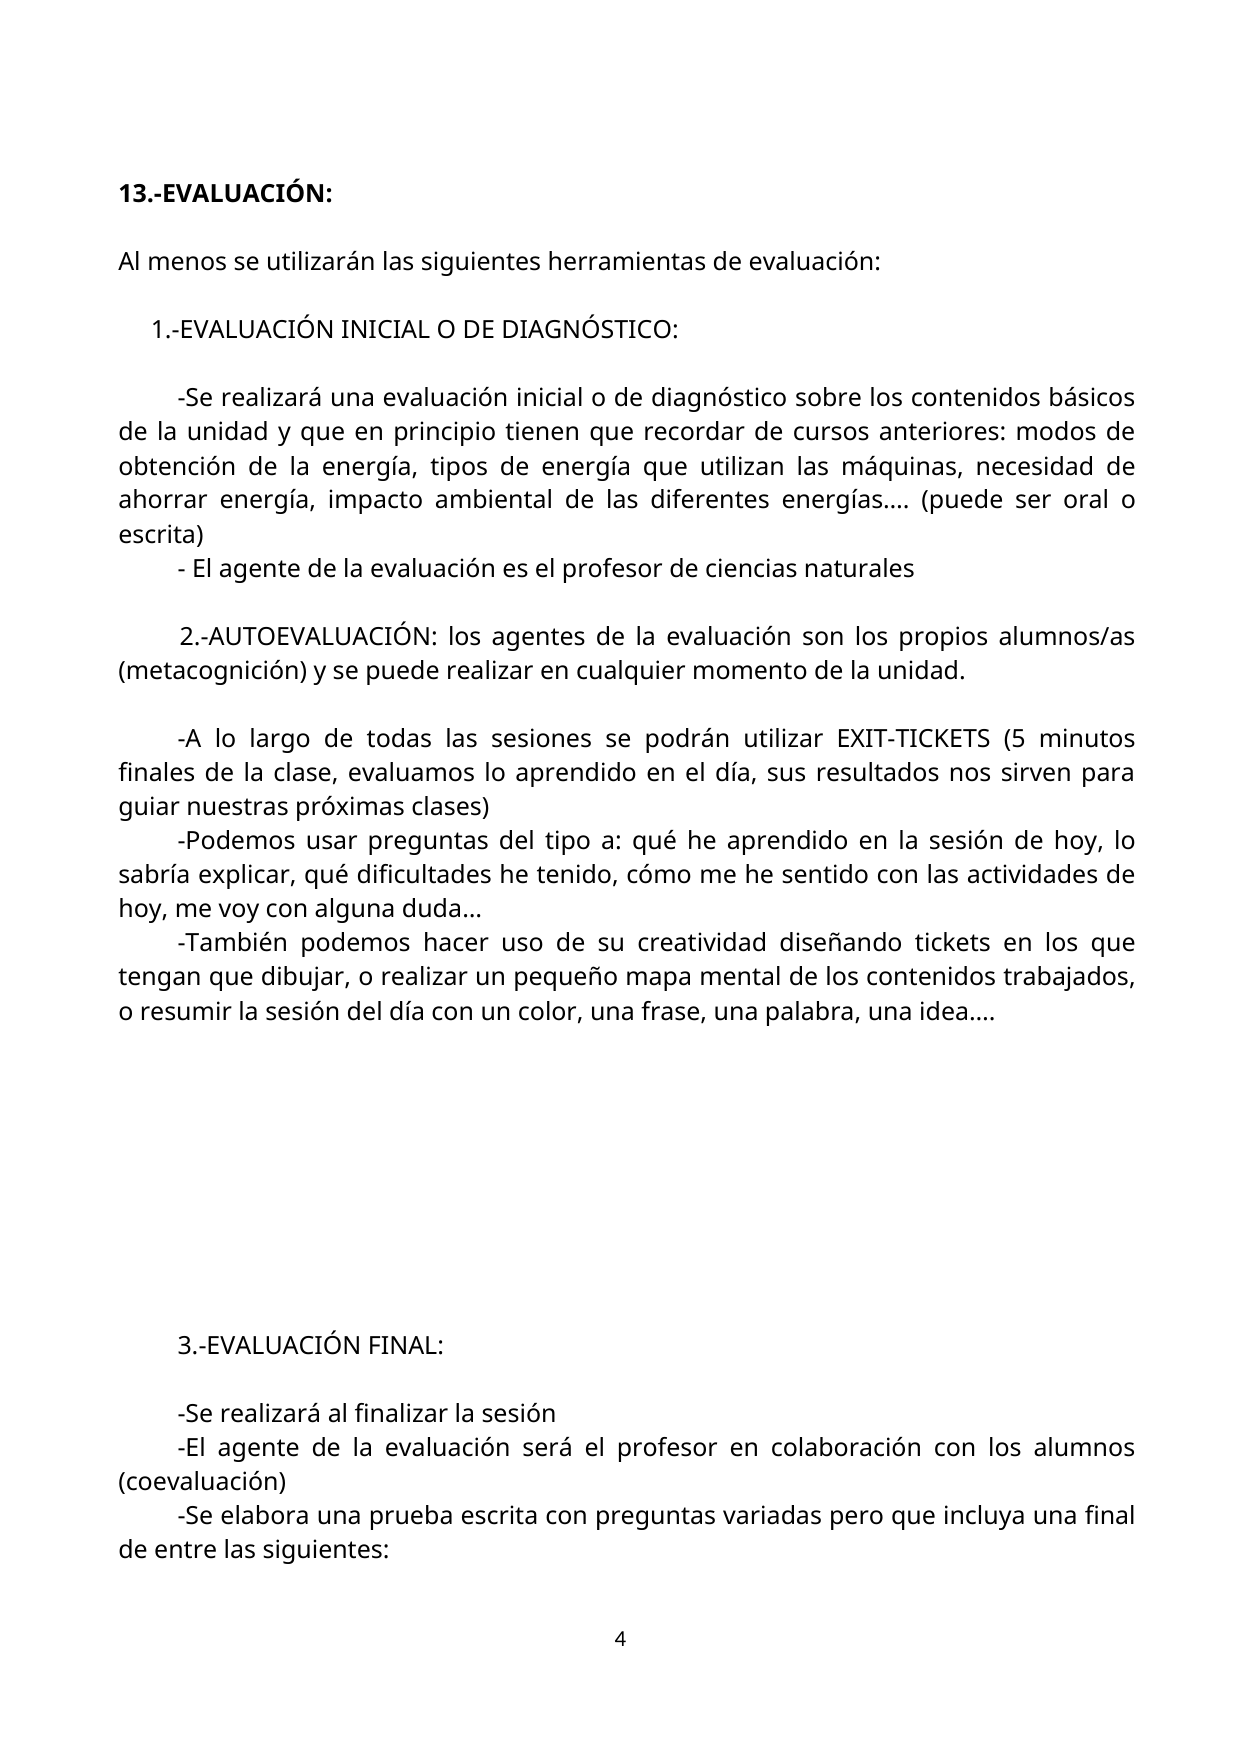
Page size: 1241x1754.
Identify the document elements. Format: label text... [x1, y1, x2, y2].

text -Se realizará al finalizar la sesión [118, 1396, 1137, 1430]
text -Podemos usar preguntas del tipo a: qué he aprendido en la sesión de hoy, lo sabría explicar, qué dificultades he tenido, cómo me he sentido con las actividades de hoy, me voy con alguna duda… [118, 823, 1137, 925]
text 2.-AUTOEVALUACIÓN: los agentes de la evaluación son los propios alumnos/as (metacognición) y se puede realizar en cualquier momento de la unidad. [118, 618, 1137, 687]
text - El agente de la evaluación es el profesor de ciencias naturales [118, 550, 1137, 584]
text Al menos se utilizarán las siguientes herramientas de evaluación: [118, 244, 1137, 278]
text 1.-EVALUACIÓN INICIAL O DE DIAGNÓSTICO: [118, 312, 1137, 346]
text -El agente de la evaluación será el profesor en colaboración con los alumnos (coevaluación) [118, 1430, 1137, 1498]
text -A lo largo de todas las sesiones se podrán utilizar EXIT-TICKETS (5 minutos finales de la clase, evaluamos lo aprendido en el día, sus resultados nos sirven para guiar nuestras próximas clases) [118, 721, 1137, 823]
text -Se elabora una prueba escrita con preguntas variadas pero que incluya una final de entre las siguientes: [118, 1498, 1137, 1566]
text -También podemos hacer uso de su creatividad diseñando tickets en los que tengan que dibujar, o realizar un pequeño mapa mental de los contenidos trabajados, o resumir la sesión del día con un color, una frase, una palabra, una idea…. [118, 925, 1137, 1027]
text -Se realizará una evaluación inicial o de diagnóstico sobre los contenidos básicos de la unidad y que en principio tienen que recordar de cursos anteriores: modos de obtención de la energía, tipos de energía que utilizan las máquinas, necesidad de ahorrar energía, impacto ambiental de las diferentes energías…. (puede ser oral o escrita) [118, 380, 1137, 550]
text 3.-EVALUACIÓN FINAL: [118, 1328, 1137, 1362]
text 13.-EVALUACIÓN: [118, 176, 1137, 210]
